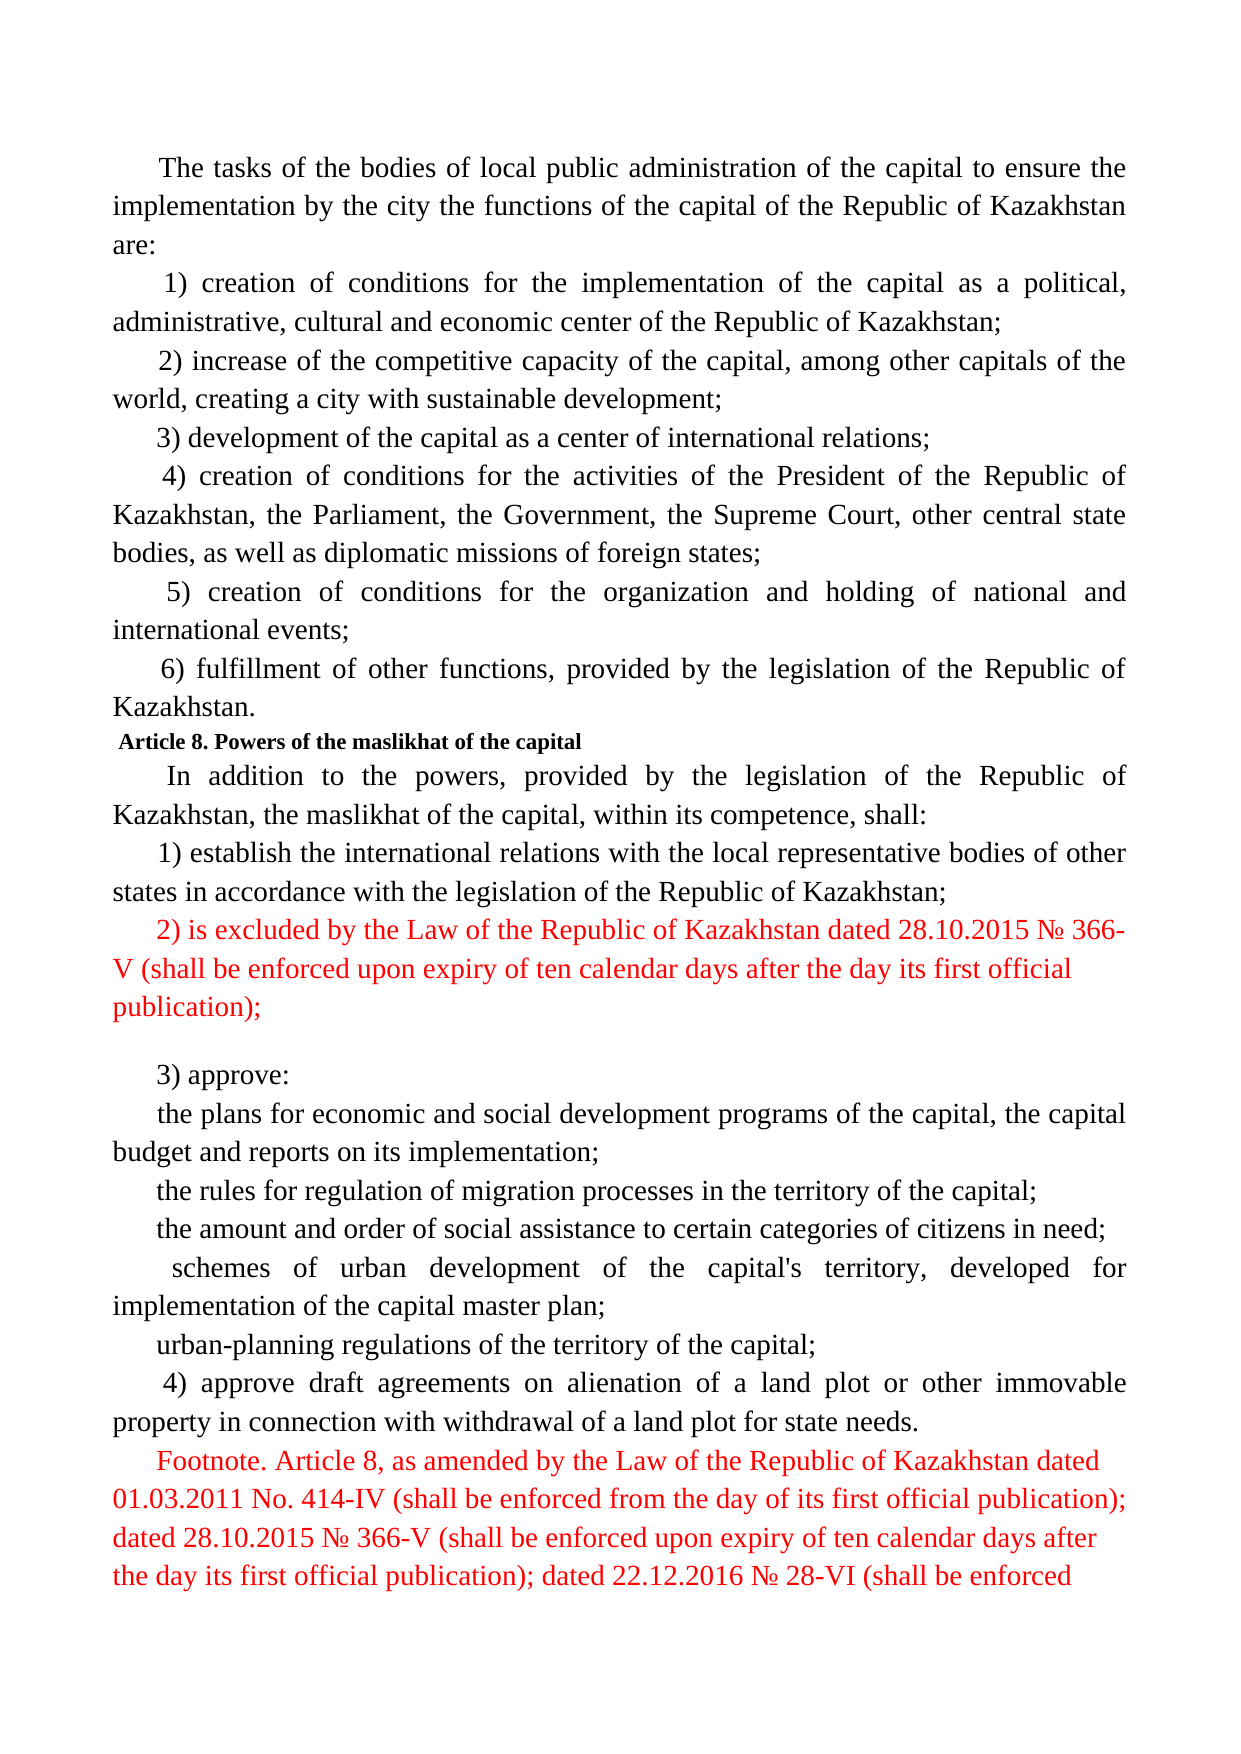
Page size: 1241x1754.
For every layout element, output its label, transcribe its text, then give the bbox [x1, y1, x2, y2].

text 1) creation of conditions for the implementation of the capital as a political, administrative, cultural and economic center of the Republic of Kazakhstan; [112, 266, 1128, 338]
text 2) increase of the competitive capacity of the capital, among other capitals of the world, creating a city with sustainable development; [112, 343, 1128, 415]
text Article 8. Powers of the maslikhat of the capital [112, 728, 1128, 754]
text 6) fulfillment of other functions, provided by the legislation of the Republic of Kazakhstan. [112, 651, 1128, 723]
text the plans for economic and social development programs of the capital, the capital budget and reports on its implementation; [112, 1096, 1128, 1168]
text the rules for regulation of migration processes in the territory of the capital; [112, 1173, 1128, 1206]
text 2) is excluded by the Law of the Republic of Kazakhstan dated 28.10.2015 № 366-V (shall be enforced upon expiry of ten calendar days after the day its first official publication); [112, 912, 1128, 1053]
text schemes of urban development of the capital's territory, developed for implementation of the capital master plan; [112, 1250, 1128, 1322]
text 3) approve: [112, 1057, 1128, 1091]
text In addition to the powers, provided by the legislation of the Republic of Kazakhstan, the maslikhat of the capital, within its competence, shall: [112, 758, 1128, 830]
text 1) establish the international relations with the local representative bodies of other states in accordance with the legislation of the Republic of Kazakhstan; [112, 835, 1128, 907]
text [112, 1443, 1128, 1592]
text 4) creation of conditions for the activities of the President of the Republic of Kazakhstan, the Parliament, the Government, the Supreme Court, other central state bodies, as well as diplomatic missions of foreign states; [112, 458, 1128, 569]
text The tasks of the bodies of local public administration of the capital to ensure the implementation by the city the functions of the capital of the Republic of Kazakhstan are: [112, 150, 1128, 261]
text 3) development of the capital as a center of international relations; [112, 420, 1128, 453]
text the amount and order of social assistance to certain categories of citizens in need; [112, 1211, 1128, 1245]
text 5) creation of conditions for the organization and holding of national and international events; [112, 574, 1128, 646]
text urban-planning regulations of the territory of the capital; [112, 1327, 1128, 1361]
text 4) approve draft agreements on alienation of a land plot or other immovable property in connection with withdrawal of a land plot for state needs. [112, 1366, 1128, 1438]
